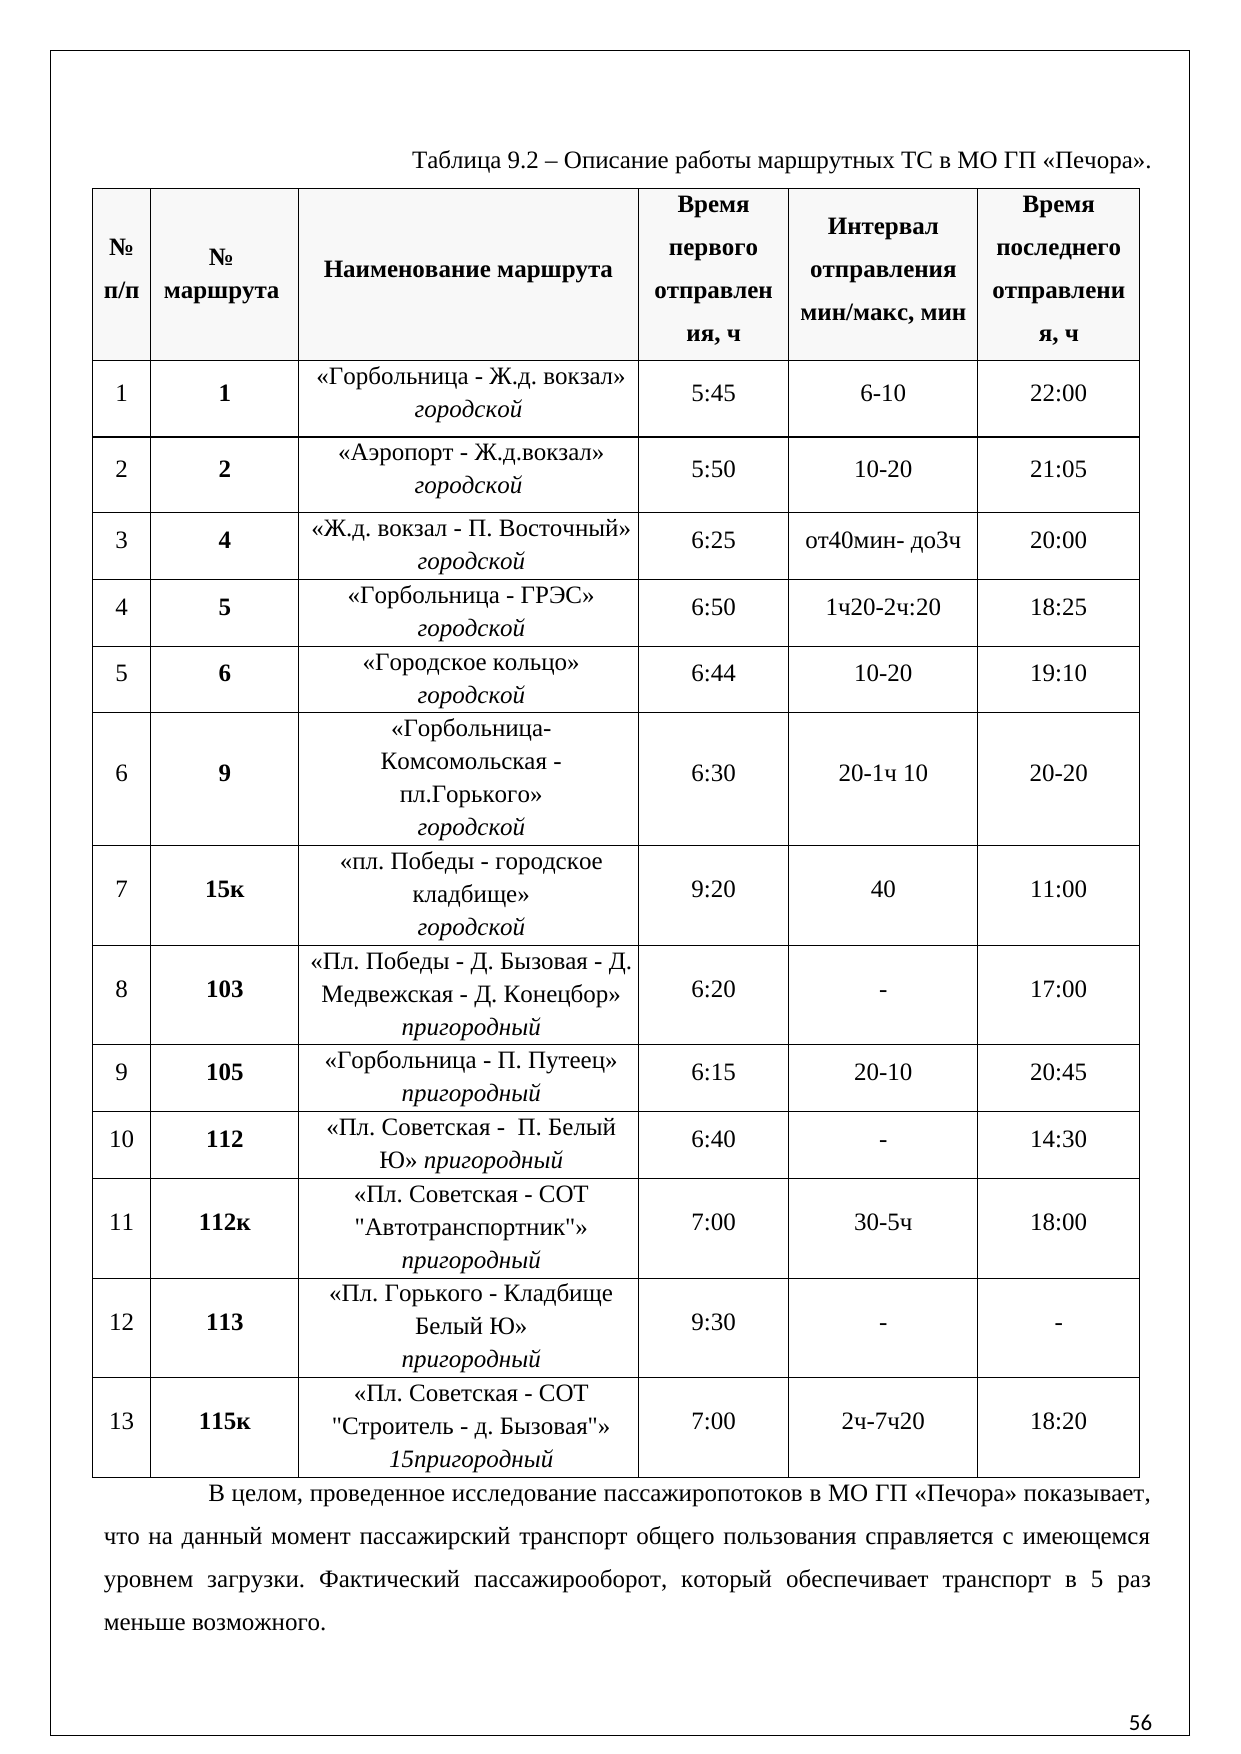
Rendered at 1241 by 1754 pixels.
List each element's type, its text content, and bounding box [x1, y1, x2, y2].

table_cell «пл. Победы - городское кладбище» городской [299, 846, 638, 945]
table_cell 7 [93, 846, 150, 945]
table_cell 20-10 [789, 1045, 977, 1111]
table_header № п/п [93, 189, 150, 360]
table_cell - [789, 1279, 977, 1377]
table_cell 1 [151, 361, 298, 436]
table_cell 5 [151, 580, 298, 646]
table_cell 1 [93, 361, 150, 436]
table_cell 5 [93, 647, 150, 712]
table_cell 10-20 [789, 438, 977, 512]
table_cell 2ч-7ч20 [789, 1378, 977, 1477]
table_cell 6 [151, 647, 298, 712]
table_cell «Пл. Советская - СОТ "Автотранспортник"» пригородный [299, 1179, 638, 1277]
table_cell 19:10 [978, 647, 1139, 712]
table_cell - [789, 1112, 977, 1178]
text Таблица 9.2 – Описание работы маршрутных ТС в МО ГП «Печора». [103, 145, 1152, 174]
table_cell 6:40 [639, 1112, 788, 1178]
table_cell - [789, 946, 977, 1044]
table_cell 15к [151, 846, 298, 945]
table_cell 18:25 [978, 580, 1139, 646]
table_cell от40мин- до3ч [789, 513, 977, 579]
table_cell 40 [789, 846, 977, 945]
table_cell 6:30 [639, 713, 788, 845]
table_cell - [978, 1279, 1139, 1377]
table_cell 20:45 [978, 1045, 1139, 1111]
table_cell «Пл. Горького - Кладбище Белый Ю» пригородный [299, 1279, 638, 1377]
table_header Время последнего отправления, ч [978, 189, 1139, 360]
table_cell 6-10 [789, 361, 977, 436]
table_cell 30-5ч [789, 1179, 977, 1277]
table_cell «Горбольница - ГРЭС» городской [299, 580, 638, 646]
table_cell 113 [151, 1279, 298, 1377]
table_cell 103 [151, 946, 298, 1044]
table_cell 20-1ч 10 [789, 713, 977, 845]
table_cell 112 [151, 1112, 298, 1178]
table_cell 6:15 [639, 1045, 788, 1111]
table_cell 6:20 [639, 946, 788, 1044]
table_cell «Городское кольцо» городской [299, 647, 638, 712]
table_cell 20-20 [978, 713, 1139, 845]
table_cell 112к [151, 1179, 298, 1277]
table_cell «Пл. Советская - П. Белый Ю» пригородный [299, 1112, 638, 1178]
table_cell 11 [93, 1179, 150, 1277]
table_cell 6:25 [639, 513, 788, 579]
table_cell 105 [151, 1045, 298, 1111]
table_cell 4 [151, 513, 298, 579]
table_header Наименование маршрута [299, 189, 638, 360]
table_cell 10 [93, 1112, 150, 1178]
table_cell «Ж.д. вокзал - П. Восточный» городской [299, 513, 638, 579]
table_cell 9 [93, 1045, 150, 1111]
table_cell 20:00 [978, 513, 1139, 579]
table_cell 11:00 [978, 846, 1139, 945]
table_cell 18:20 [978, 1378, 1139, 1477]
table_cell 1ч20-2ч:20 [789, 580, 977, 646]
table_cell 12 [93, 1279, 150, 1377]
table_header Интервал отправления мин/макс, мин [789, 189, 977, 360]
table_cell 9:20 [639, 846, 788, 945]
table_cell 17:00 [978, 946, 1139, 1044]
table_cell 2 [93, 438, 150, 512]
text В целом, проведенное исследование пассажиропотоков в МО ГП «Печора» показывает, что на данный момент пассажирский транспорт общего пользования справляется с имеющемся уровнем загрузки. Фактический пассажирооборот, который обеспечивает транспорт в 5 раз меньше возможного. [103, 1478, 1152, 1636]
table_cell 3 [93, 513, 150, 579]
table_cell 5:50 [639, 438, 788, 512]
table_cell «Горбольница - П. Путеец» пригородный [299, 1045, 638, 1111]
table_cell «Горбольница - Ж.д. вокзал» городской [299, 361, 638, 436]
table_cell «Аэропорт - Ж.д.вокзал» городской [299, 438, 638, 512]
table_cell 9 [151, 713, 298, 845]
table_cell 7:00 [639, 1378, 788, 1477]
table_cell 7:00 [639, 1179, 788, 1277]
table_cell 10-20 [789, 647, 977, 712]
table_cell 2 [151, 438, 298, 512]
table_cell «Горбольница- Комсомольская -пл.Горького» городской [299, 713, 638, 845]
table_cell 13 [93, 1378, 150, 1477]
table_cell 18:00 [978, 1179, 1139, 1277]
table_cell 4 [93, 580, 150, 646]
table_cell 8 [93, 946, 150, 1044]
table_cell 21:05 [978, 438, 1139, 512]
table_cell «Пл. Советская - СОТ "Строитель - д. Бызовая"» 15пригородный [299, 1378, 638, 1477]
table_cell 5:45 [639, 361, 788, 436]
table_header № маршрута [151, 189, 298, 360]
table_header Время первого отправления, ч [639, 189, 788, 360]
table_cell 9:30 [639, 1279, 788, 1377]
table_cell 22:00 [978, 361, 1139, 436]
table_cell «Пл. Победы - Д. Бызовая - Д. Медвежская - Д. Конецбор» пригородный [299, 946, 638, 1044]
table_cell 115к [151, 1378, 298, 1477]
table_cell 6 [93, 713, 150, 845]
table_cell 6:50 [639, 580, 788, 646]
table_cell 6:44 [639, 647, 788, 712]
table_cell 14:30 [978, 1112, 1139, 1178]
